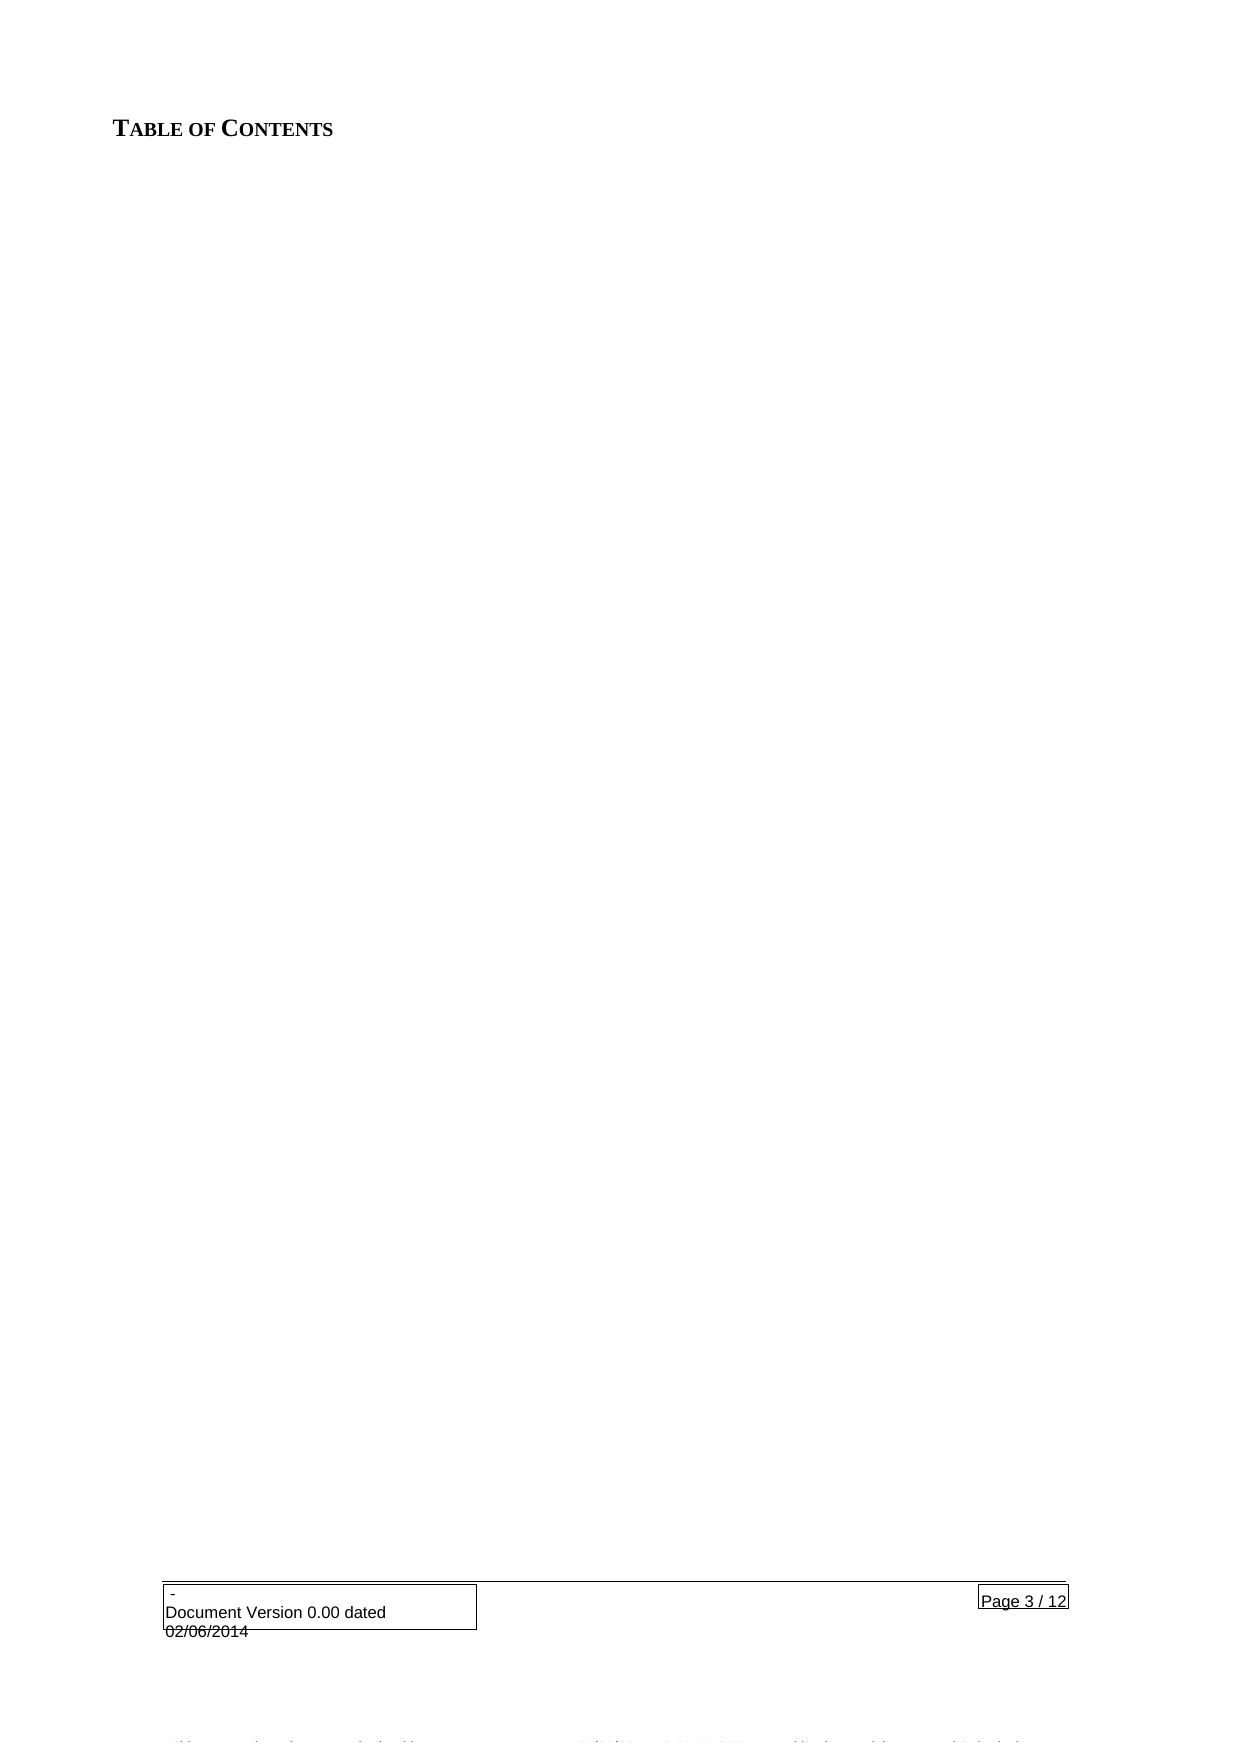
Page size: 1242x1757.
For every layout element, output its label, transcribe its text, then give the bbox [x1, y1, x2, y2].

text TABLE OF CONTENTS [112, 113, 1094, 142]
picture [979, 1585, 1068, 1608]
text Document Version 0.00 dated 02/06/2014 [165, 1603, 472, 1641]
text - [170, 1584, 472, 1603]
text Page 3 / 12 [981, 1592, 1094, 1611]
picture [472, 1585, 476, 1629]
picture [164, 1585, 170, 1629]
